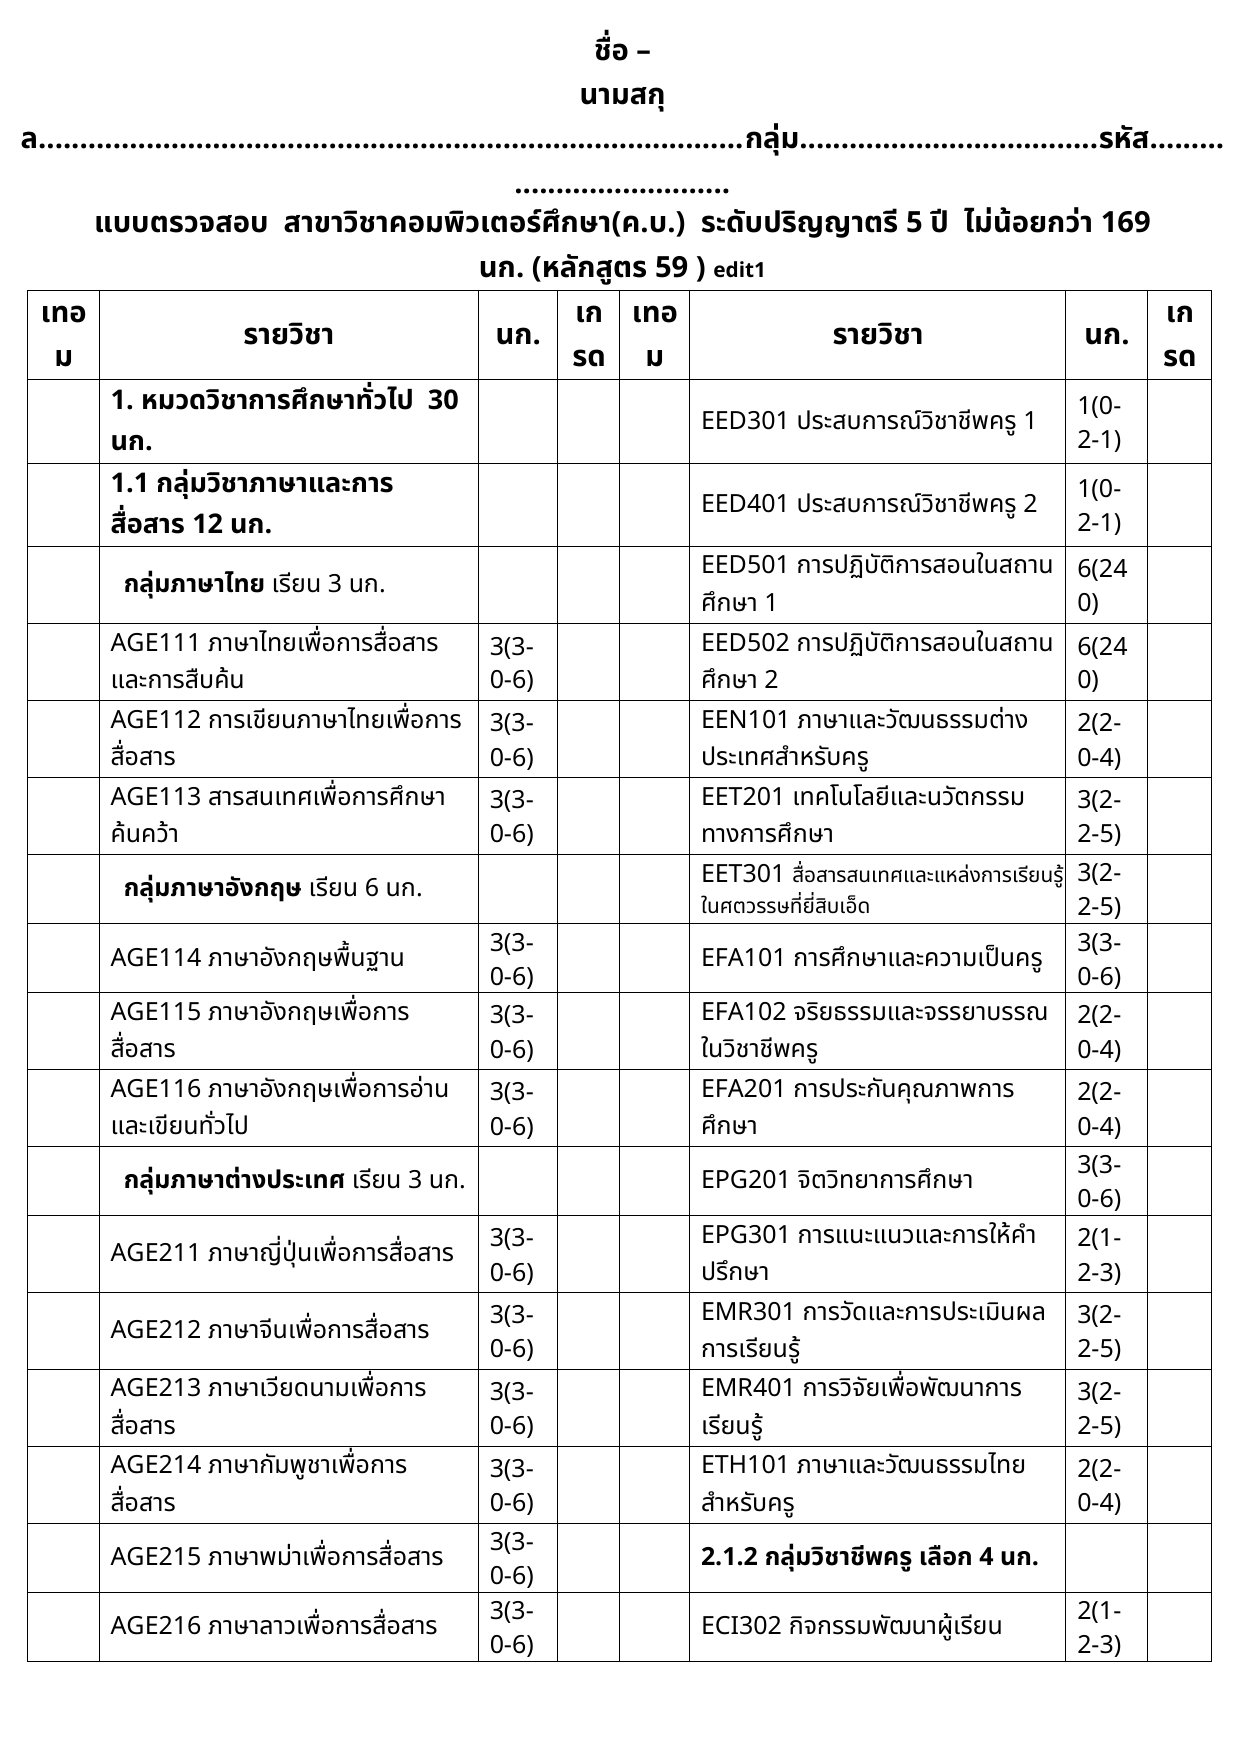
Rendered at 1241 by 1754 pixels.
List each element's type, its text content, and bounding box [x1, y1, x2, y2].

table_cell EMR301 การวัดและการประเมินผลการเรียนรู้ [690, 1293, 1065, 1369]
table_cell 3(3-0-6) [479, 1524, 557, 1592]
table_cell [558, 464, 619, 546]
table_cell [28, 1447, 99, 1523]
table_cell [28, 778, 99, 854]
table_cell [558, 993, 619, 1069]
table_cell AGE215 ภาษาพม่าเพื่อการสื่อสาร [100, 1524, 478, 1592]
table_header เทอม [28, 291, 99, 379]
table_cell 3(3-0-6) [479, 924, 557, 992]
table_cell [558, 1593, 619, 1661]
table_cell [1148, 1070, 1211, 1146]
table_cell [28, 464, 99, 546]
table_cell [28, 1593, 99, 1661]
table_cell 2(1-2-3) [1066, 1216, 1147, 1292]
table_cell 6(240) [1066, 547, 1147, 623]
table_cell [620, 1070, 689, 1146]
table_cell [558, 924, 619, 992]
table_cell 6(240) [1066, 624, 1147, 700]
table_cell EEN101 ภาษาและวัฒนธรรมต่างประเทศสำหรับครู [690, 701, 1065, 777]
table_cell [479, 380, 557, 463]
table_cell [620, 701, 689, 777]
table_cell [558, 1070, 619, 1146]
table_cell [1148, 1147, 1211, 1215]
table_cell AGE112 การเขียนภาษาไทยเพื่อการสื่อสาร [100, 701, 478, 777]
table_cell [479, 1147, 557, 1215]
table_cell [558, 778, 619, 854]
table_cell EED502 การปฏิบัติการสอนในสถานศึกษา 2 [690, 624, 1065, 700]
table_header เกรด [558, 291, 619, 379]
table_cell [1148, 1447, 1211, 1523]
table_cell [558, 624, 619, 700]
table_cell [1148, 1293, 1211, 1369]
table_cell [620, 855, 689, 923]
table_cell 3(3-0-6) [479, 1370, 557, 1446]
table_cell 3(3-0-6) [1066, 1147, 1147, 1215]
table_cell [558, 855, 619, 923]
table_cell [1066, 1524, 1147, 1592]
table_cell [1148, 547, 1211, 623]
table_header นก. [479, 291, 557, 379]
table_cell AGE214 ภาษากัมพูชาเพื่อการสื่อสาร [100, 1447, 478, 1523]
table_cell [558, 1370, 619, 1446]
table_cell 3(3-0-6) [479, 624, 557, 700]
table_header เทอม [620, 291, 689, 379]
table_cell 3(2-2-5) [1066, 1293, 1147, 1369]
table_cell AGE111 ภาษาไทยเพื่อการสื่อสารและการสืบค้น [100, 624, 478, 700]
table_cell [1148, 701, 1211, 777]
table_cell 3(3-0-6) [479, 1216, 557, 1292]
table_cell ETH101 ภาษาและวัฒนธรรมไทยสำหรับครู [690, 1447, 1065, 1523]
table_header เกรด [1148, 291, 1211, 379]
table_cell [620, 778, 689, 854]
table_cell 2(1-2-3) [1066, 1593, 1147, 1661]
table_cell [1148, 1216, 1211, 1292]
table_cell [558, 1447, 619, 1523]
table_cell 3(3-0-6) [479, 1447, 557, 1523]
table_cell [558, 547, 619, 623]
table_cell [28, 1070, 99, 1146]
table_cell 2(2-0-4) [1066, 1070, 1147, 1146]
table_cell 3(2-2-5) [1066, 855, 1147, 923]
table_cell [620, 547, 689, 623]
table_cell EED401 ประสบการณ์วิชาชีพครู 2 [690, 464, 1065, 546]
table_cell [620, 1147, 689, 1215]
table_cell [620, 1447, 689, 1523]
table_cell [558, 380, 619, 463]
table_cell [1148, 624, 1211, 700]
table_cell 3(3-0-6) [479, 993, 557, 1069]
table_cell AGE116 ภาษาอังกฤษเพื่อการอ่านและเขียนทั่วไป [100, 1070, 478, 1146]
table_cell 1(0-2-1) [1066, 380, 1147, 463]
table_cell 1(0-2-1) [1066, 464, 1147, 546]
table_cell [1148, 1370, 1211, 1446]
table_cell 3(3-0-6) [479, 1593, 557, 1661]
table_cell [28, 1293, 99, 1369]
table_cell 1. หมวดวิชาการศึกษาทั่วไป 30 นก. [100, 380, 478, 463]
table_cell [620, 1216, 689, 1292]
table_cell กลุ่มภาษาไทย เรียน 3 นก. [100, 547, 478, 623]
table_cell AGE115 ภาษาอังกฤษเพื่อการสื่อสาร [100, 993, 478, 1069]
table_cell 1.1 กลุ่มวิชาภาษาและการสื่อสาร 12 นก. [100, 464, 478, 546]
table_cell [28, 380, 99, 463]
table_cell [28, 1216, 99, 1292]
table_cell EPG201 จิตวิทยาการศึกษา [690, 1147, 1065, 1215]
text แบบตรวจสอบ สาขาวิชาคอมพิวเตอร์ศึกษา(ค.บ.) ระดับปริญญาตรี 5 ปี ไม่น้อยกว่า 169 นก. (หลักสูตร 59 ) edit1 [19, 202, 1226, 290]
table_cell EFA101 การศึกษาและความเป็นครู [690, 924, 1065, 992]
table_cell [558, 1147, 619, 1215]
table_cell [620, 624, 689, 700]
table_cell [28, 993, 99, 1069]
table_cell AGE216 ภาษาลาวเพื่อการสื่อสาร [100, 1593, 478, 1661]
table_cell EFA201 การประกันคุณภาพการศึกษา [690, 1070, 1065, 1146]
table_cell 3(3-0-6) [479, 778, 557, 854]
table_cell EFA102 จริยธรรมและจรรยาบรรณในวิชาชีพครู [690, 993, 1065, 1069]
table_cell [28, 924, 99, 992]
table_cell 3(3-0-6) [479, 1293, 557, 1369]
table_cell [620, 924, 689, 992]
table_cell [620, 1593, 689, 1661]
table_cell [28, 1524, 99, 1592]
table_cell [620, 380, 689, 463]
table_cell 3(3-0-6) [1066, 924, 1147, 992]
table_cell EED501 การปฏิบัติการสอนในสถานศึกษา 1 [690, 547, 1065, 623]
table_cell [1148, 924, 1211, 992]
table_cell AGE113 สารสนเทศเพื่อการศึกษาค้นคว้า [100, 778, 478, 854]
table_cell AGE114 ภาษาอังกฤษพื้นฐาน [100, 924, 478, 992]
table_cell [28, 855, 99, 923]
table_cell 2(2-0-4) [1066, 993, 1147, 1069]
table_cell [620, 1293, 689, 1369]
table_cell 2.1.2 กลุ่มวิชาชีพครู เลือก 4 นก. [690, 1524, 1065, 1592]
table_cell 2(2-0-4) [1066, 701, 1147, 777]
table_cell [28, 1370, 99, 1446]
table_cell [558, 1293, 619, 1369]
text ชื่อ – นามสกุล.....................................................................................กลุ่ม....................................รหัส................................... [19, 29, 1226, 202]
table_cell EET201 เทคโนโลยีและนวัตกรรมทางการศึกษา [690, 778, 1065, 854]
table_cell 3(3-0-6) [479, 1070, 557, 1146]
table_header รายวิชา [690, 291, 1065, 379]
table_cell [479, 547, 557, 623]
table_cell กลุ่มภาษาอังกฤษ เรียน 6 นก. [100, 855, 478, 923]
table_cell 3(3-0-6) [479, 701, 557, 777]
table_cell กลุ่มภาษาต่างประเทศ เรียน 3 นก. [100, 1147, 478, 1215]
table_cell [620, 1370, 689, 1446]
table_cell [28, 1147, 99, 1215]
table_cell [479, 464, 557, 546]
table_cell 3(2-2-5) [1066, 778, 1147, 854]
table_cell [1148, 1524, 1211, 1592]
table_cell [558, 1216, 619, 1292]
table_cell AGE212 ภาษาจีนเพื่อการสื่อสาร [100, 1293, 478, 1369]
table_cell [620, 993, 689, 1069]
table_cell [620, 1524, 689, 1592]
table_cell 2(2-0-4) [1066, 1447, 1147, 1523]
table_cell AGE213 ภาษาเวียดนามเพื่อการสื่อสาร [100, 1370, 478, 1446]
table_cell [28, 624, 99, 700]
table_cell EET301 สื่อสารสนเทศและแหล่งการเรียนรู้ในศตวรรษที่ยี่สิบเอ็ด [690, 855, 1065, 923]
table_cell EED301 ประสบการณ์วิชาชีพครู 1 [690, 380, 1065, 463]
table_cell 3(2-2-5) [1066, 1370, 1147, 1446]
table_cell EMR401 การวิจัยเพื่อพัฒนาการเรียนรู้ [690, 1370, 1065, 1446]
table_cell [1148, 778, 1211, 854]
table_cell [1148, 855, 1211, 923]
table_cell [1148, 464, 1211, 546]
table_header นก. [1066, 291, 1147, 379]
table_cell EPG301 การแนะแนวและการให้คำปรึกษา [690, 1216, 1065, 1292]
table_cell [1148, 993, 1211, 1069]
table_cell [1148, 1593, 1211, 1661]
table_cell [479, 855, 557, 923]
table_cell [558, 701, 619, 777]
table_cell [558, 1524, 619, 1592]
table_cell ECI302 กิจกรรมพัฒนาผู้เรียน [690, 1593, 1065, 1661]
table_header รายวิชา [100, 291, 478, 379]
table_cell [1148, 380, 1211, 463]
table_cell [28, 701, 99, 777]
table_cell [620, 464, 689, 546]
table_cell AGE211 ภาษาญี่ปุ่นเพื่อการสื่อสาร [100, 1216, 478, 1292]
table_cell [28, 547, 99, 623]
